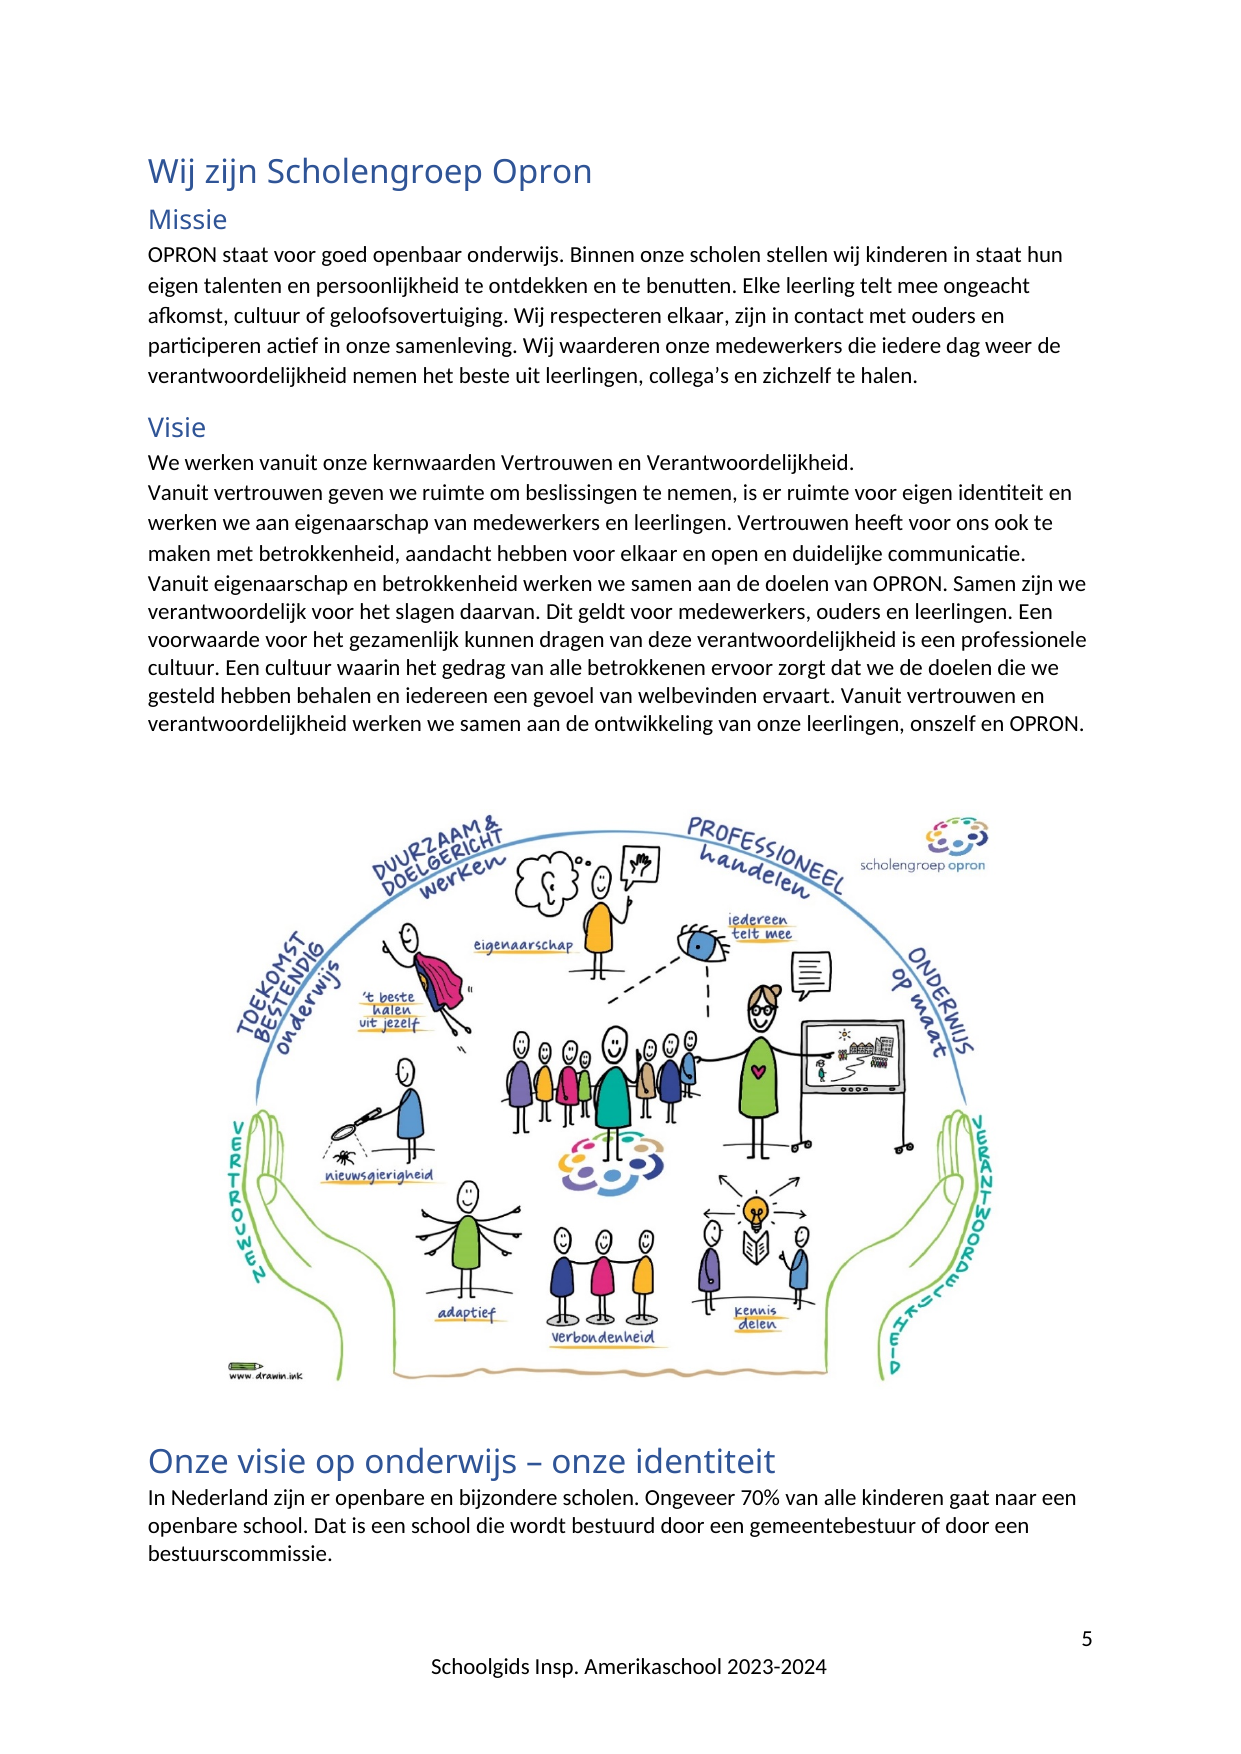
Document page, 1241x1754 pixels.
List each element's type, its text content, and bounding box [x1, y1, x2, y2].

subtitle Visie [148, 408, 1093, 445]
text Vanuit vertrouwen geven we ruimte om beslissingen te nemen, is er ruimte voor eigen identiteit en werken we aan eigenaarschap van medewerkers en leerlingen. Vertrouwen heeft voor ons ook te maken met betrokkenheid, aandacht hebben voor elkaar en open en duidelijke communicatie. [148, 478, 1093, 567]
text Onze visie op onderwijs – onze identiteit In Nederland zijn er openbare en bijzondere scholen. Ongeveer 70% van alle kinderen gaat naar een openbare school. Dat is een school die wordt bestuurd door een gemeentebestuur of door een bestuurscommissie. [148, 1438, 1093, 1567]
picture [218, 809, 1002, 1397]
subtitle Wij zijn Scholengroep Opron [148, 148, 1093, 193]
text OPRON staat voor goed openbaar onderwijs. Binnen onze scholen stellen wij kinderen in staat hun eigen talenten en persoonlijkheid te ontdekken en te benutten. Elke leerling telt mee ongeacht afkomst, cultuur of geloofsovertuiging. Wij respecteren elkaar, zijn in contact met ouders en participeren actief in onze samenleving. Wij waarderen onze medewerkers die iedere dag weer de verantwoordelijkheid nemen het beste uit leerlingen, collega’s en zichzelf te halen. [148, 241, 1093, 389]
subtitle Missie [148, 201, 1093, 238]
text Vanuit eigenaarschap en betrokkenheid werken we samen aan de doelen van OPRON. Samen zijn we verantwoordelijk voor het slagen daarvan. Dit geldt voor medewerkers, ouders en leerlingen. Een voorwaarde voor het gezamenlijk kunnen dragen van deze verantwoordelijkheid is een professionele cultuur. Een cultuur waarin het gedrag van alle betrokkenen ervoor zorgt dat we de doelen die we gesteld hebben behalen en iedereen een gevoel van welbevinden ervaart. Vanuit vertrouwen en verantwoordelijkheid werken we samen aan de ontwikkeling van onze leerlingen, onszelf en OPRON. [148, 569, 1093, 766]
text We werken vanuit onze kernwaarden Vertrouwen en Verantwoordelijkheid. [148, 448, 1093, 476]
